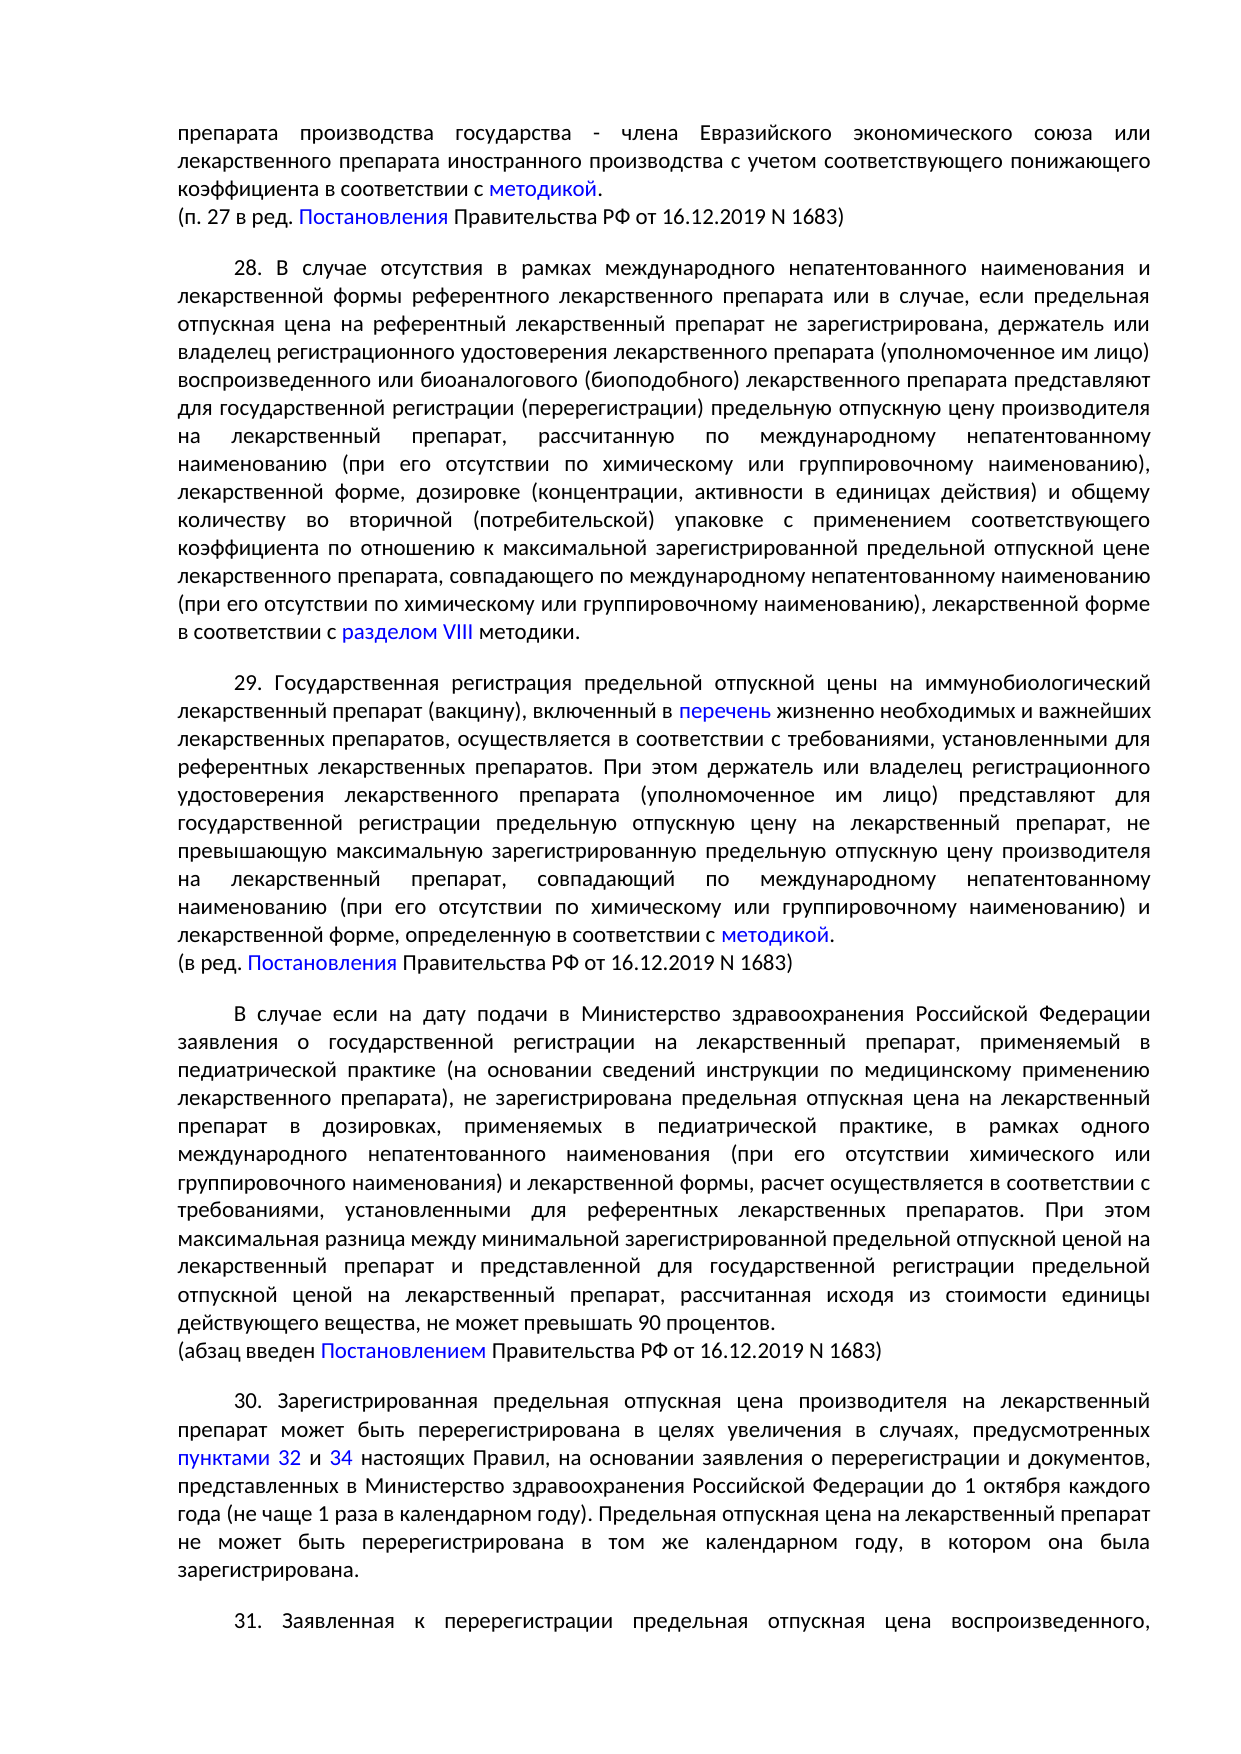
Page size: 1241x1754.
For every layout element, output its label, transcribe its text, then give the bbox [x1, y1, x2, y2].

text 28. В случае отсутствия в рамках международного непатентованного наименования и лекарственной формы референтного лекарственного препарата или в случае, если предельная отпускная цена на референтный лекарственный препарат не зарегистрирована, держатель или владелец регистрационного удостоверения лекарственного препарата (уполномоченное им лицо) воспроизведенного или биоаналогового (биоподобного) лекарственного препарата представляют для государственной регистрации (перерегистрации) предельную отпускную цену производителя на лекарственный препарат, рассчитанную по международному непатентованному наименованию (при его отсутствии по химическому или группировочному наименованию), лекарственной форме, дозировке (концентрации, активности в единицах действия) и общему количеству во вторичной (потребительской) упаковке с применением соответствующего коэффициента по отношению к максимальной зарегистрированной предельной отпускной цене лекарственного препарата, совпадающего по международному непатентованному наименованию (при его отсутствии по химическому или группировочному наименованию), лекарственной форме в соответствии с разделом VIII методики. [177, 253, 1152, 645]
text 29. Государственная регистрация предельной отпускной цены на иммунобиологический лекарственный препарат (вакцину), включенный в перечень жизненно необходимых и важнейших лекарственных препаратов, осуществляется в соответствии с требованиями, установленными для референтных лекарственных препаратов. При этом держатель или владелец регистрационного удостоверения лекарственного препарата (уполномоченное им лицо) представляют для государственной регистрации предельную отпускную цену на лекарственный препарат, не превышающую максимальную зарегистрированную предельную отпускную цену производителя на лекарственный препарат, совпадающий по международному непатентованному наименованию (при его отсутствии по химическому или группировочному наименованию) и лекарственной форме, определенную в соответствии с методикой. [177, 668, 1152, 948]
text 30. Зарегистрированная предельная отпускная цена производителя на лекарственный препарат может быть перерегистрирована в целях увеличения в случаях, предусмотренных пунктами 32 и 34 настоящих Правил, на основании заявления о перерегистрации и документов, представленных в Министерство здравоохранения Российской Федерации до 1 октября каждого года (не чаще 1 раза в календарном году). Предельная отпускная цена на лекарственный препарат не может быть перерегистрирована в том же календарном году, в котором она была зарегистрирована. [177, 1387, 1152, 1583]
text (в ред. Постановления Правительства РФ от 16.12.2019 N 1683) [177, 948, 1152, 977]
text (п. 27 в ред. Постановления Правительства РФ от 16.12.2019 N 1683) [177, 202, 1152, 230]
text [177, 1606, 1152, 1634]
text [177, 118, 1152, 202]
text В случае если на дату подачи в Министерство здравоохранения Российской Федерации заявления о государственной регистрации на лекарственный препарат, применяемый в педиатрической практике (на основании сведений инструкции по медицинскому применению лекарственного препарата), не зарегистрирована предельная отпускная цена на лекарственный препарат в дозировках, применяемых в педиатрической практике, в рамках одного международного непатентованного наименования (при его отсутствии химического или группировочного наименования) и лекарственной формы, расчет осуществляется в соответствии с требованиями, установленными для референтных лекарственных препаратов. При этом максимальная разница между минимальной зарегистрированной предельной отпускной ценой на лекарственный препарат и представленной для государственной регистрации предельной отпускной ценой на лекарственный препарат, рассчитанная исходя из стоимости единицы действующего вещества, не может превышать 90 процентов. [177, 999, 1152, 1336]
text (абзац введен Постановлением Правительства РФ от 16.12.2019 N 1683) [177, 1336, 1152, 1364]
